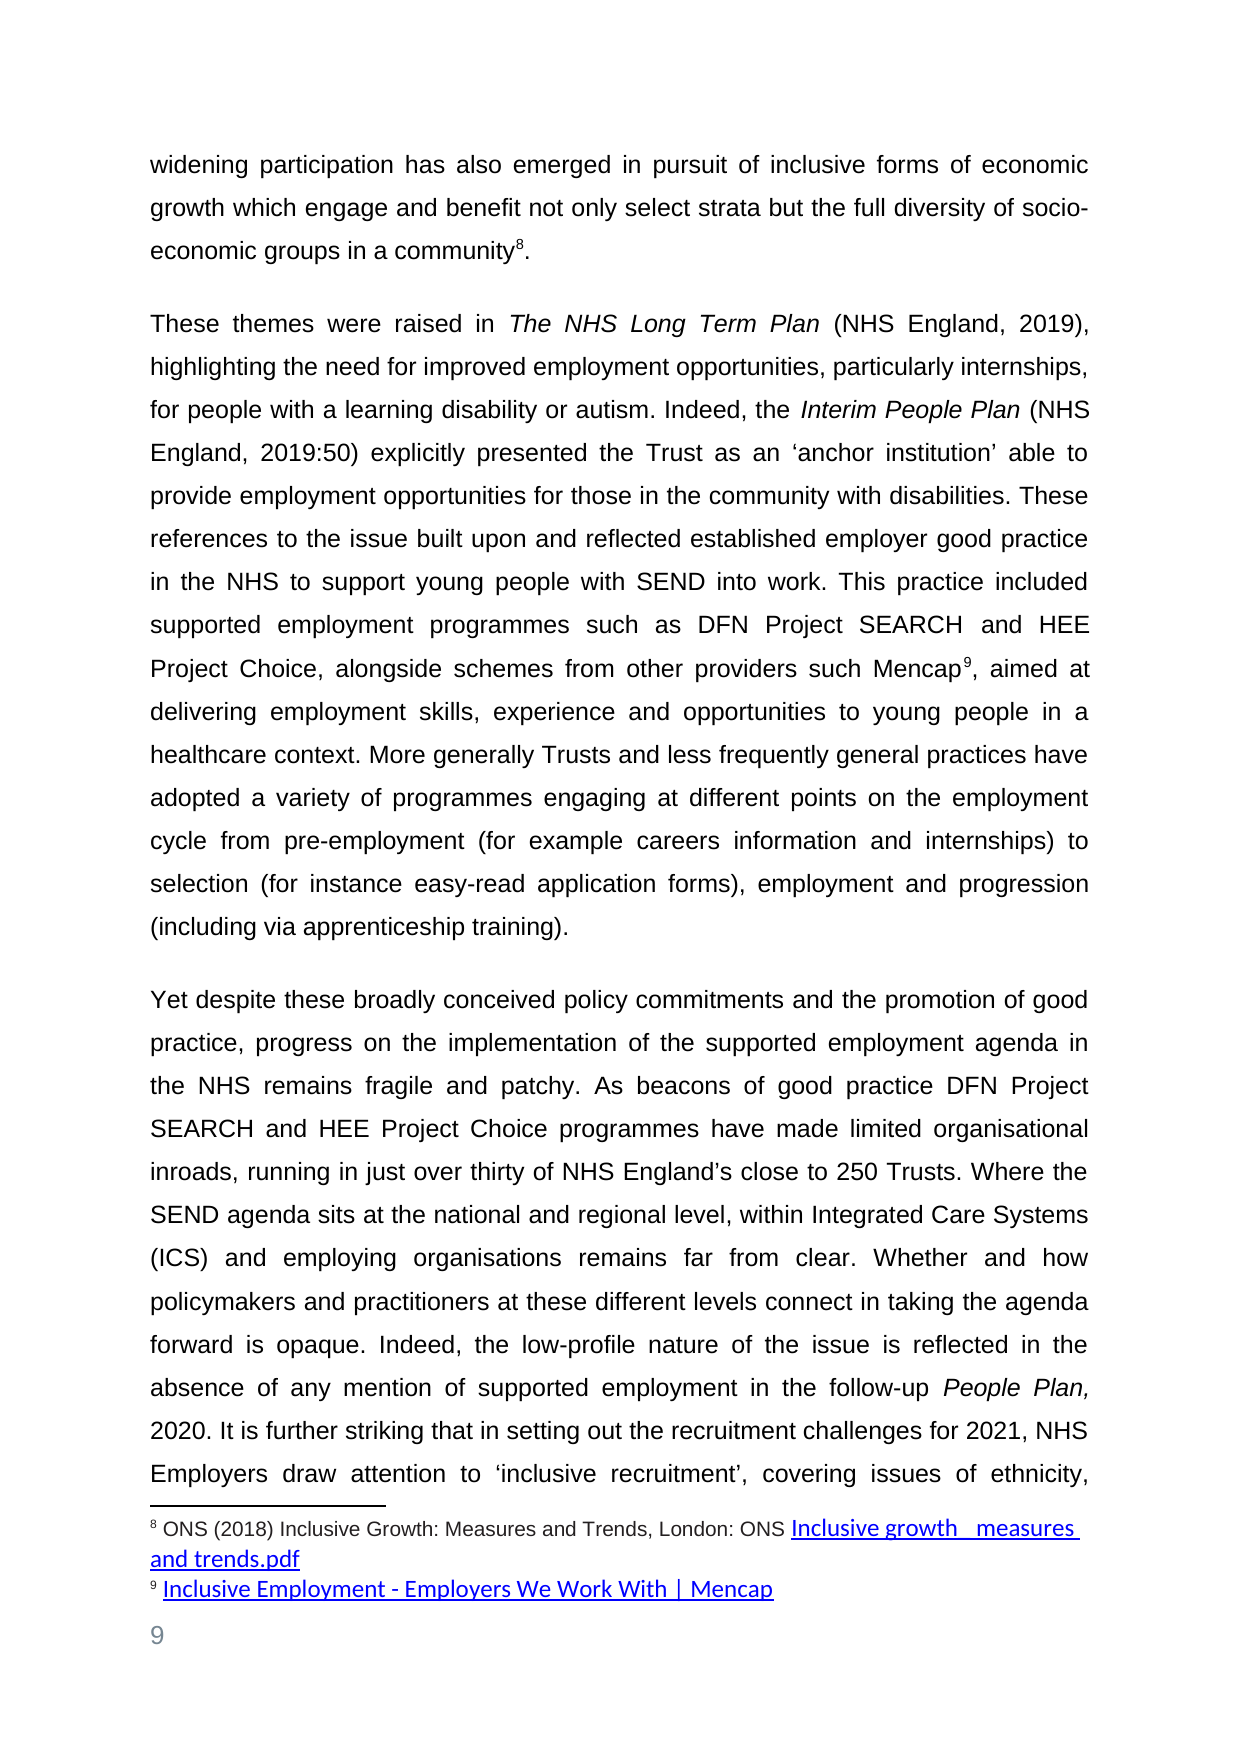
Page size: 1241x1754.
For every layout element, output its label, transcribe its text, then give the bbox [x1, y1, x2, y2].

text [150, 984, 1090, 1488]
text These themes were raised in The NHS Long Term Plan (NHS England, 2019), highlighting the need for improved employment opportunities, particularly internships, for people with a learning disability or autism. Indeed, the Interim People Plan (NHS England, 2019:50) explicitly presented the Trust as an ‘anchor institution’ able to provide employment opportunities for those in the community with disabilities. These references to the issue built upon and reflected established employer good practice in the NHS to support young people with SEND into work. This practice included supported employment programmes such as DFN Project SEARCH and HEE Project Choice, alongside schemes from other providers such Mencap, aimed at delivering employment skills, experience and opportunities to young people in a healthcare context. More generally Trusts and less frequently general practices have adopted a variety of programmes engaging at different points on the employment cycle from pre-employment (for example careers information and internships) to selection (for instance easy-read application forms), employment and progression (including via apprenticeship training). [150, 308, 1090, 941]
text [150, 150, 1090, 265]
